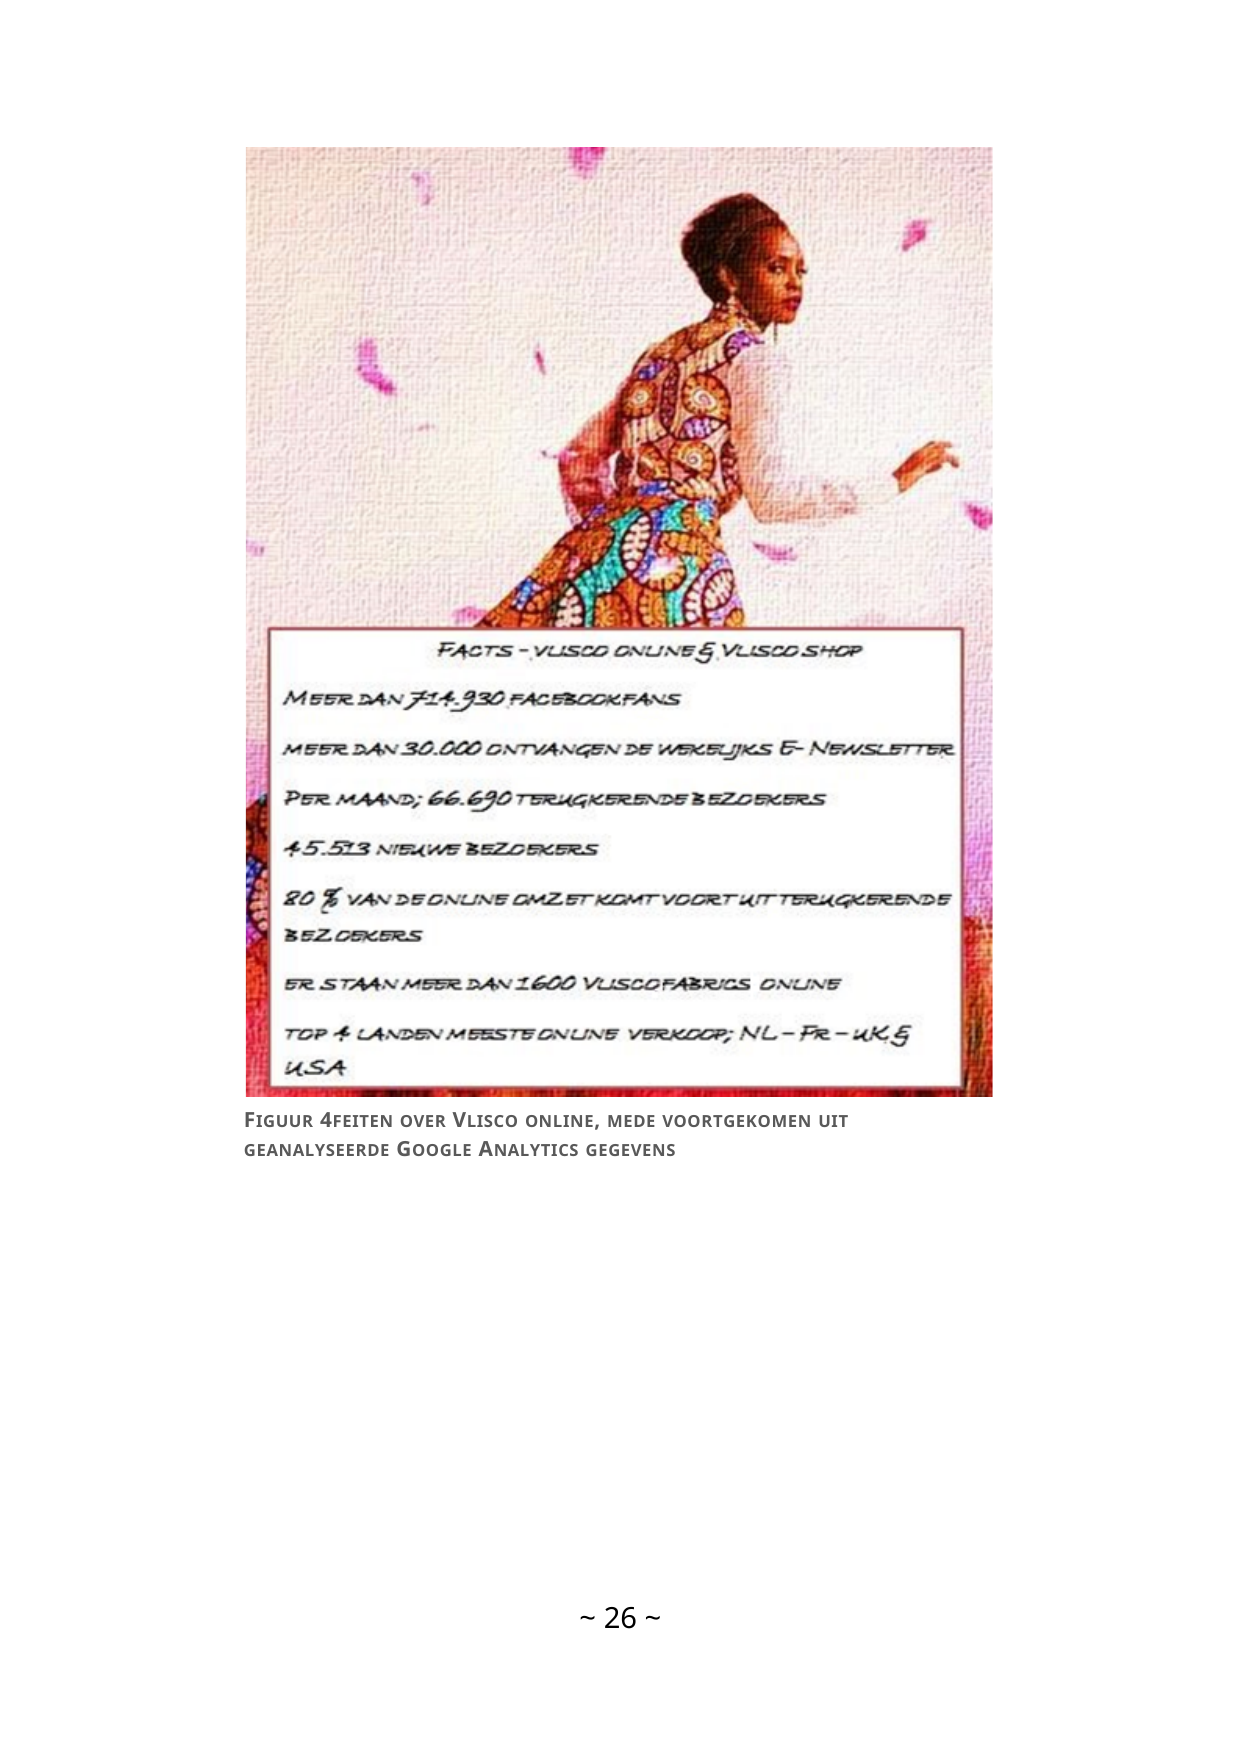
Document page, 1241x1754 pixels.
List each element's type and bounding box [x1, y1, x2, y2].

picture [244, 147, 993, 1095]
